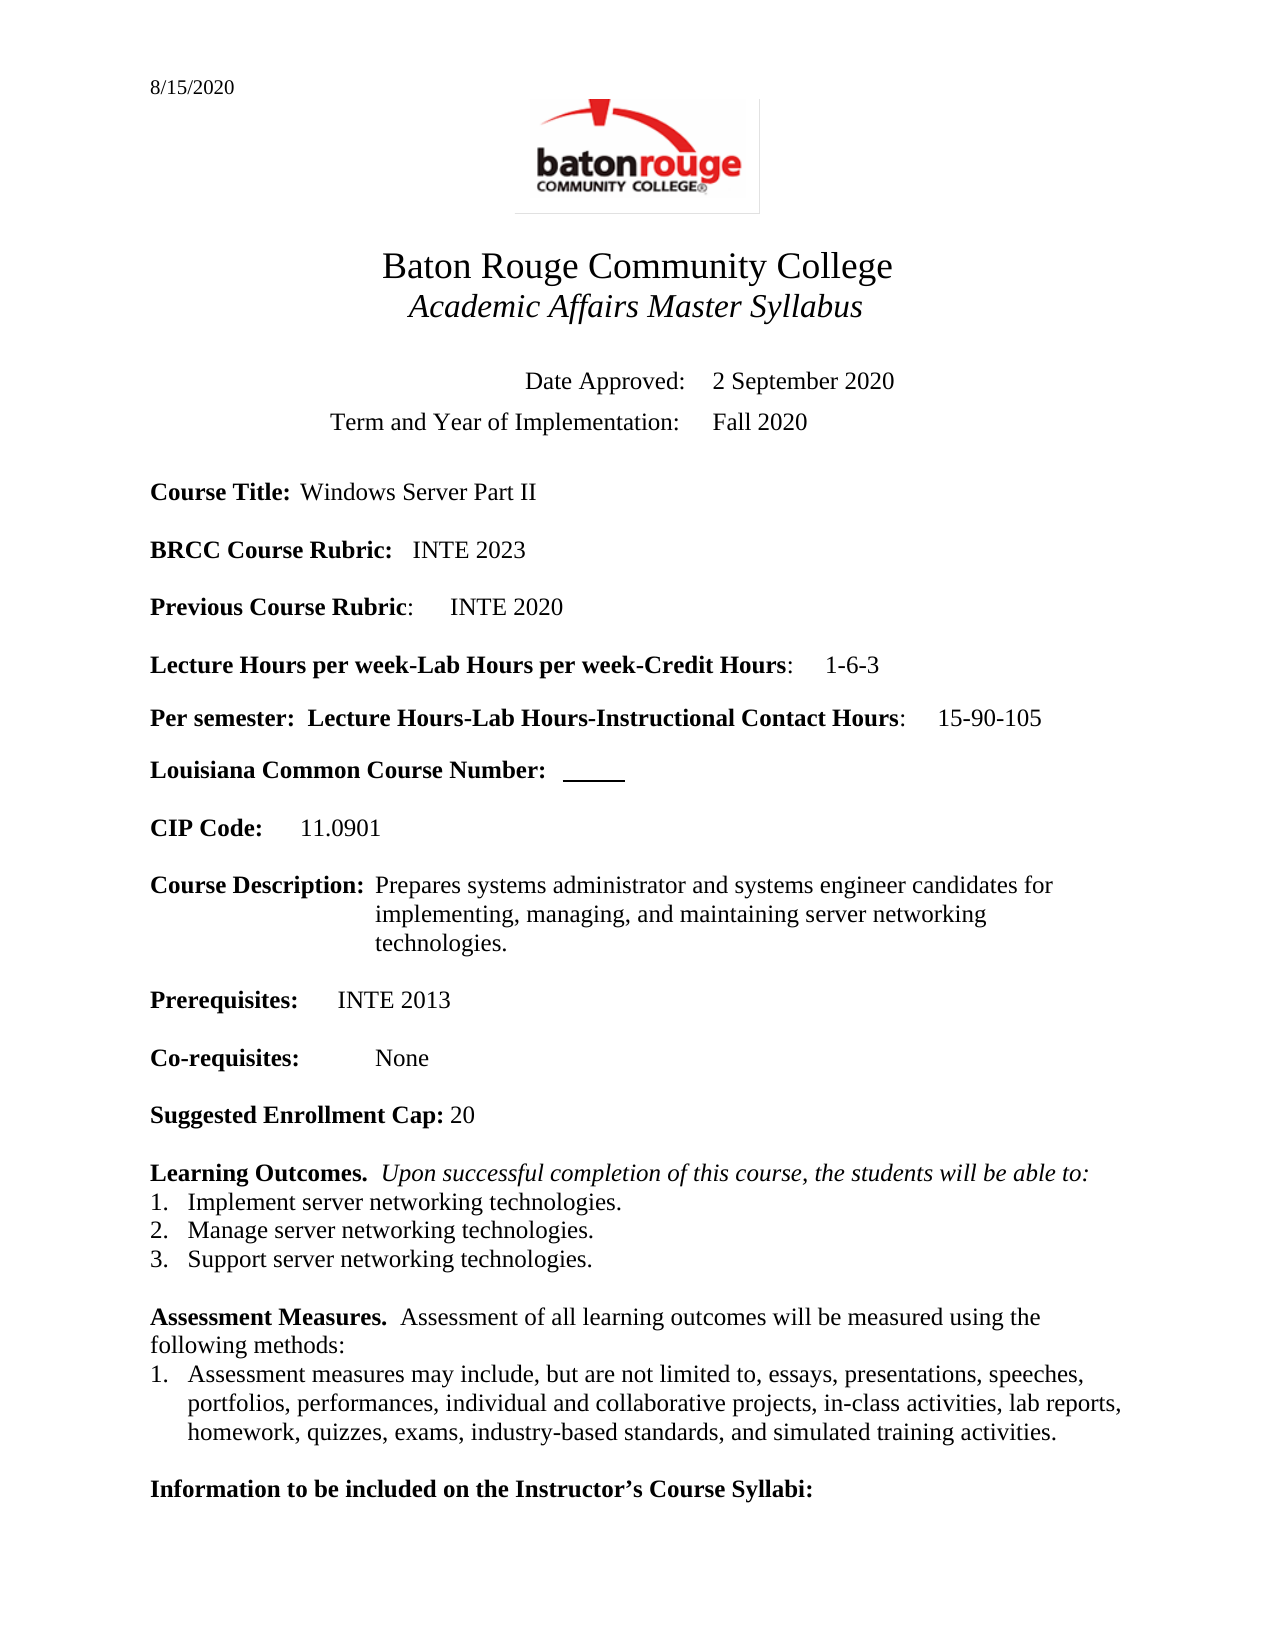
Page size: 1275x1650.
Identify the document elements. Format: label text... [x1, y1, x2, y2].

text Learning Outcomes. Upon successful completion of this course, the students will be able to: [150, 1158, 1125, 1187]
text 1. Assessment measures may include, but are not limited to, essays, presentations, speeches, portfolios, performances, individual and collaborative projects, in-class activities, lab reports, homework, quizzes, exams, industry-based standards, and simulated training activities. [150, 1359, 1125, 1445]
text Louisiana Common Course Number: [150, 755, 1125, 784]
text Academic Affairs Master Syllabus [150, 286, 1125, 325]
text Assessment Measures. Assessment of all learning outcomes will be measured using the following methods: [150, 1302, 1125, 1359]
text Course Title: Windows Server Part II [150, 477, 1125, 506]
text 1. Implement server networking technologies. [150, 1187, 1125, 1215]
text Lecture Hours per week-Lab Hours per week-Credit Hours: 1-6-3 [150, 650, 1125, 678]
text 3. Support server networking technologies. [150, 1244, 1125, 1273]
text CIP Code: 11.0901 [150, 813, 1125, 842]
picture [514, 99, 761, 215]
text Per semester: Lecture Hours-Lab Hours-Instructional Contact Hours: 15-90-105 [150, 703, 1125, 731]
text Previous Course Rubric: INTE 2020 [150, 592, 1125, 621]
text Date Approved: 2 September 2020 [525, 366, 1125, 395]
text Information to be included on the Instructor’s Course Syllabi: [150, 1474, 1125, 1503]
text Co-requisites: None [150, 1043, 1125, 1072]
text Baton Rouge Community College [150, 243, 1125, 286]
text 2. Manage server networking technologies. [150, 1215, 1125, 1244]
text BRCC Course Rubric: INTE 2023 [150, 535, 1125, 563]
text Prerequisites: INTE 2013 [150, 985, 1125, 1014]
text Course Description: Prepares systems administrator and systems engineer candidates for implementing, managing, and maintaining server networking technologies. [150, 870, 1125, 957]
text Term and Year of Implementation: Fall 2020 [330, 407, 1125, 436]
text Suggested Enrollment Cap: 20 [150, 1100, 1125, 1129]
